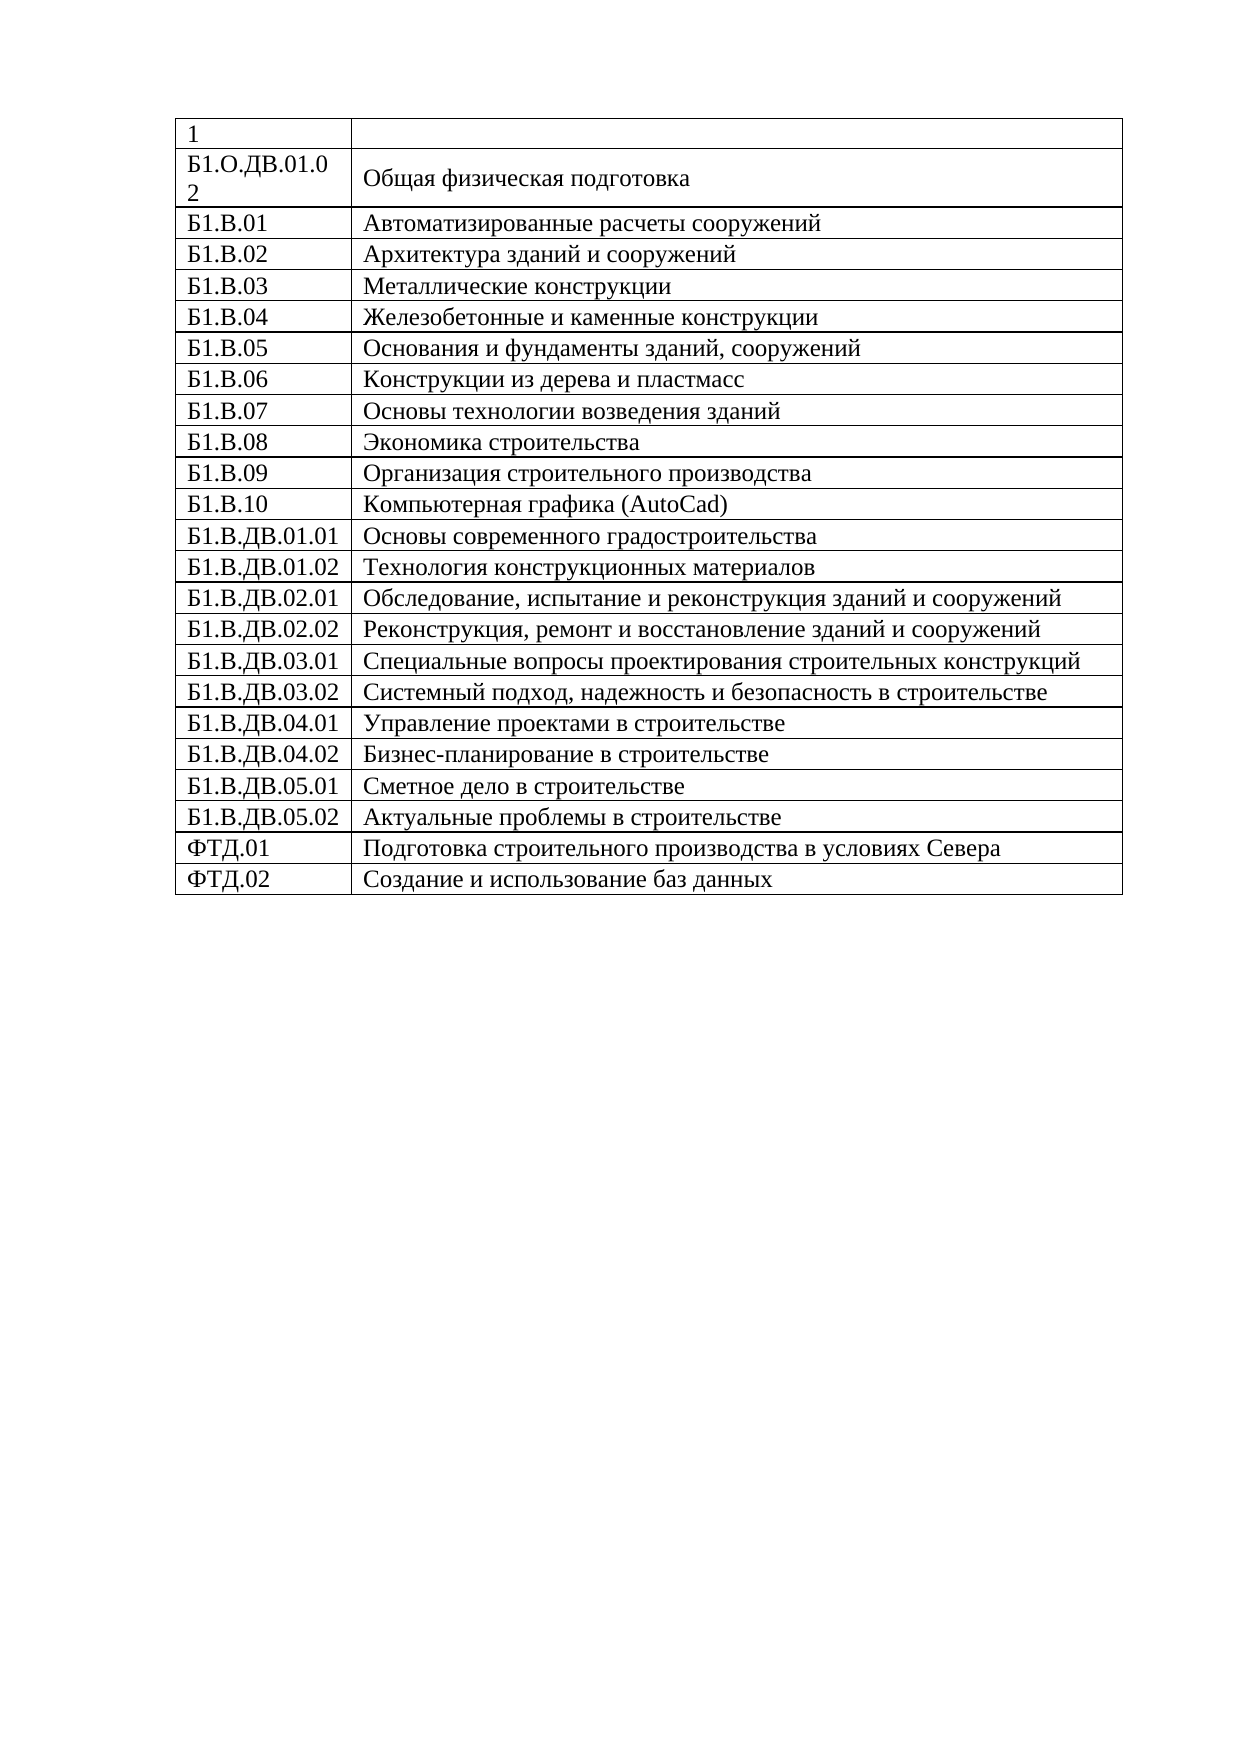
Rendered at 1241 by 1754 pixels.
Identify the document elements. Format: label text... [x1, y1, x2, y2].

table_cell Основы современного градостроительства [352, 520, 1122, 550]
table_cell Основы технологии возведения зданий [352, 395, 1122, 425]
table_cell Б1.В.ДВ.01.01 [176, 520, 351, 550]
table_cell Подготовка строительного производства в условиях Севера [352, 833, 1122, 863]
table_cell Б1.О.ДВ.01.01 [176, 119, 351, 148]
table_cell Системный подход, надежность и безопасность в строительстве [352, 676, 1122, 706]
table_cell Б1.В.10 [176, 489, 351, 519]
table_cell Создание и использование баз данных [352, 864, 1122, 894]
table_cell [352, 119, 1122, 148]
table_cell Б1.В.04 [176, 301, 351, 331]
table_cell Управление проектами в строительстве [352, 708, 1122, 738]
table_cell Актуальные проблемы в строительстве [352, 801, 1122, 831]
table_cell Б1.В.07 [176, 395, 351, 425]
table_cell Б1.В.08 [176, 426, 351, 456]
table_cell Б1.В.ДВ.03.01 [176, 645, 351, 675]
table_cell Основания и фундаменты зданий, сооружений [352, 333, 1122, 363]
table_cell Б1.В.ДВ.04.01 [176, 708, 351, 738]
table_cell Экономика строительства [352, 426, 1122, 456]
table_cell Б1.В.ДВ.02.01 [176, 583, 351, 613]
table_cell Б1.О.ДВ.01.02 [176, 149, 351, 206]
table_cell Б1.В.05 [176, 333, 351, 363]
table_cell Общая физическая подготовка [352, 149, 1122, 206]
table_cell Сметное дело в строительстве [352, 770, 1122, 800]
table_cell Б1.В.ДВ.05.01 [176, 770, 351, 800]
table_cell Б1.В.02 [176, 239, 351, 269]
table_cell Железобетонные и каменные конструкции [352, 301, 1122, 331]
table_cell Обследование, испытание и реконструкция зданий и сооружений [352, 583, 1122, 613]
table_cell ФТД.01 [176, 833, 351, 863]
table_cell Архитектура зданий и сооружений [352, 239, 1122, 269]
table_cell Технология конструкционных материалов [352, 551, 1122, 581]
table_cell Б1.В.ДВ.04.02 [176, 739, 351, 769]
table_cell Организация строительного производства [352, 458, 1122, 488]
table_cell Б1.В.ДВ.02.02 [176, 614, 351, 644]
table_cell Б1.В.ДВ.03.02 [176, 676, 351, 706]
table_cell Металлические конструкции [352, 270, 1122, 300]
table_cell Компьютерная графика (AutoCad) [352, 489, 1122, 519]
table_cell Автоматизированные расчеты сооружений [352, 208, 1122, 238]
table_cell Б1.В.ДВ.05.02 [176, 801, 351, 831]
table_cell Специальные вопросы проектирования строительных конструкций [352, 645, 1122, 675]
table_cell Б1.В.03 [176, 270, 351, 300]
table_cell Конструкции из дерева и пластмасс [352, 364, 1122, 394]
table_cell Реконструкция, ремонт и восстановление зданий и сооружений [352, 614, 1122, 644]
table_cell Б1.В.09 [176, 458, 351, 488]
table_cell Бизнес-планирование в строительстве [352, 739, 1122, 769]
table_cell ФТД.02 [176, 864, 351, 894]
table_cell Б1.В.ДВ.01.02 [176, 551, 351, 581]
table_cell Б1.В.06 [176, 364, 351, 394]
table_cell Б1.В.01 [176, 208, 351, 238]
